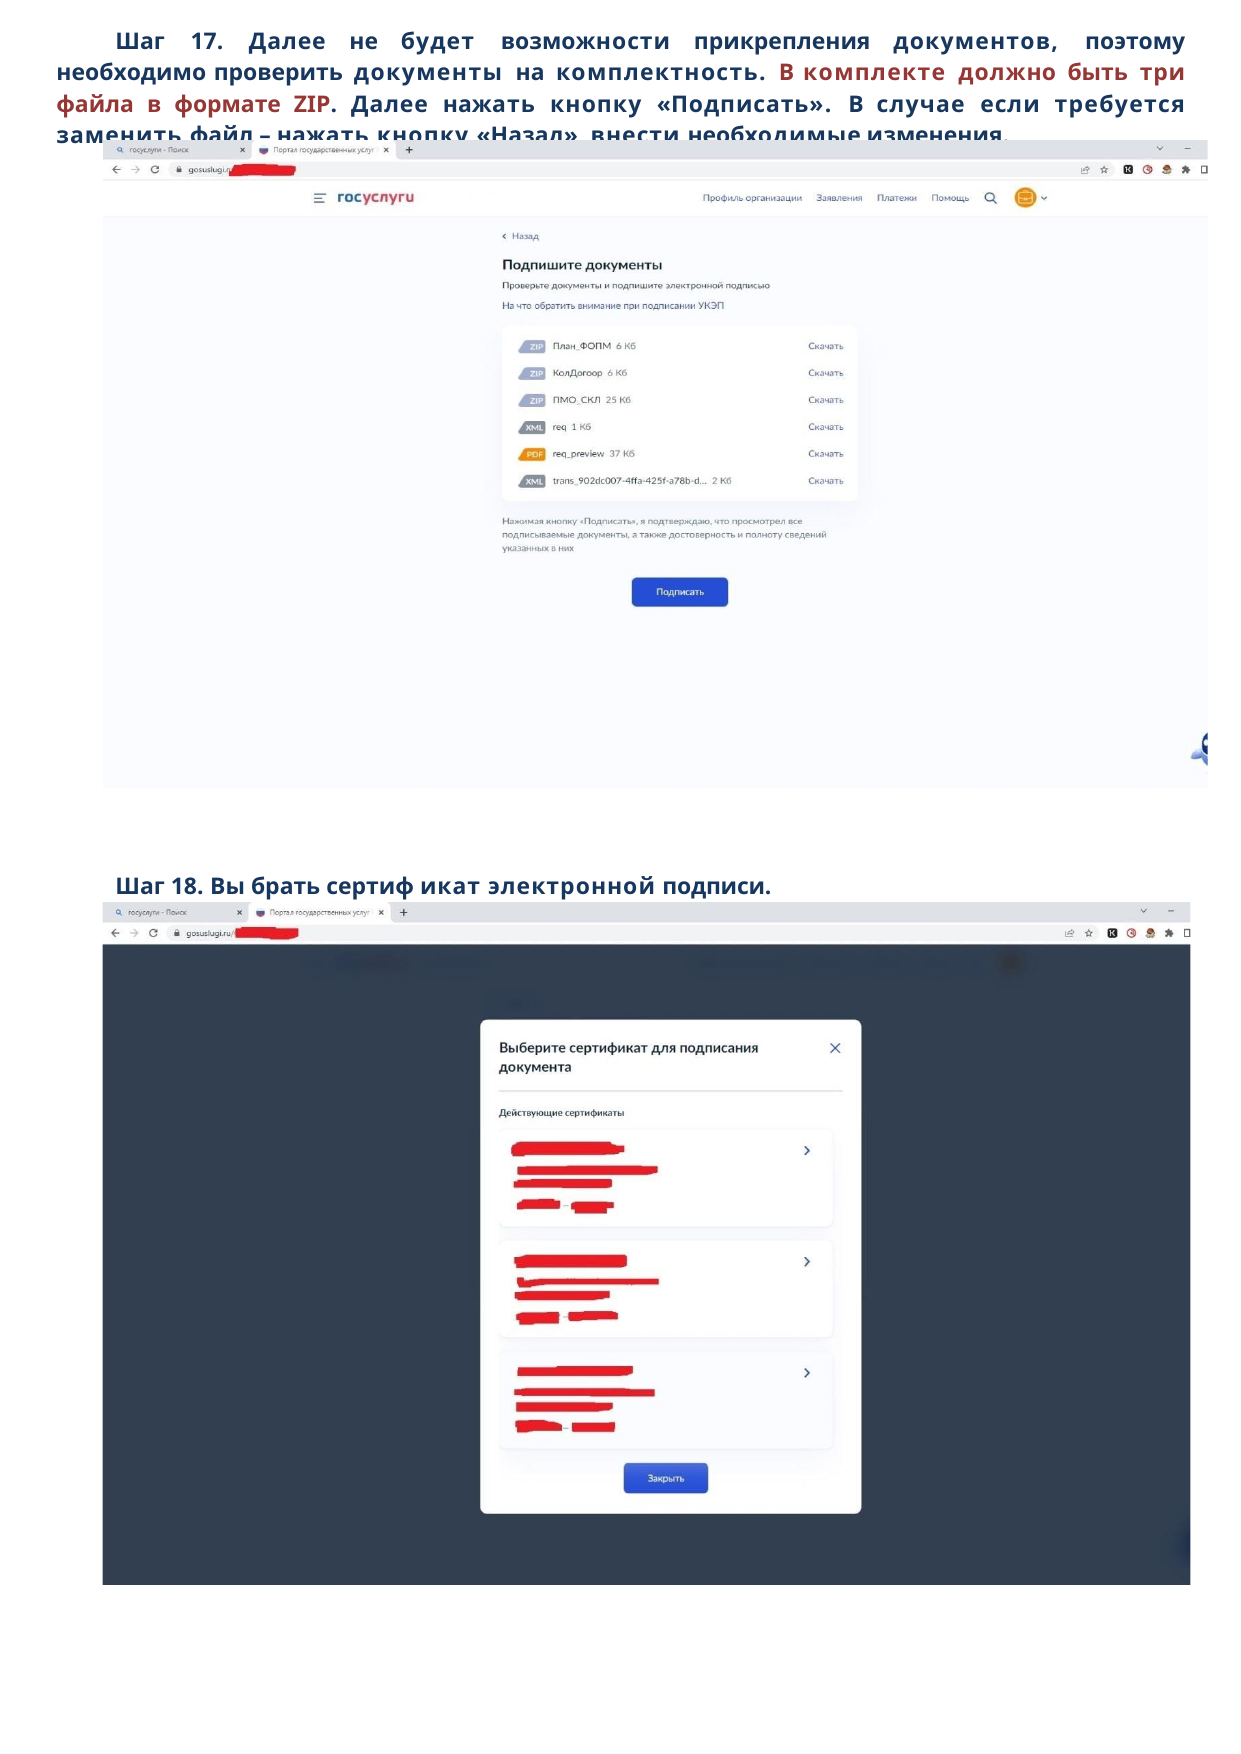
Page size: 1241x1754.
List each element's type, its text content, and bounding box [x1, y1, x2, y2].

picture [102, 902, 1191, 1585]
picture [103, 140, 1208, 788]
table_cell Шаг 18. Вы брать сертиф икат электронной подписи. [51, 484, 1190, 899]
table_header Шаг 17. Далее не будет возможности прикрепления документов, поэтому необходимо проверить документы на комплектность. В комплекте должно быть три файла в формате ZIP. Далее нажать кнопку «Подписать». В случае если требуется заменить файл – нажать кнопку «Назад», внести необходимые изменения. [51, 25, 1190, 484]
